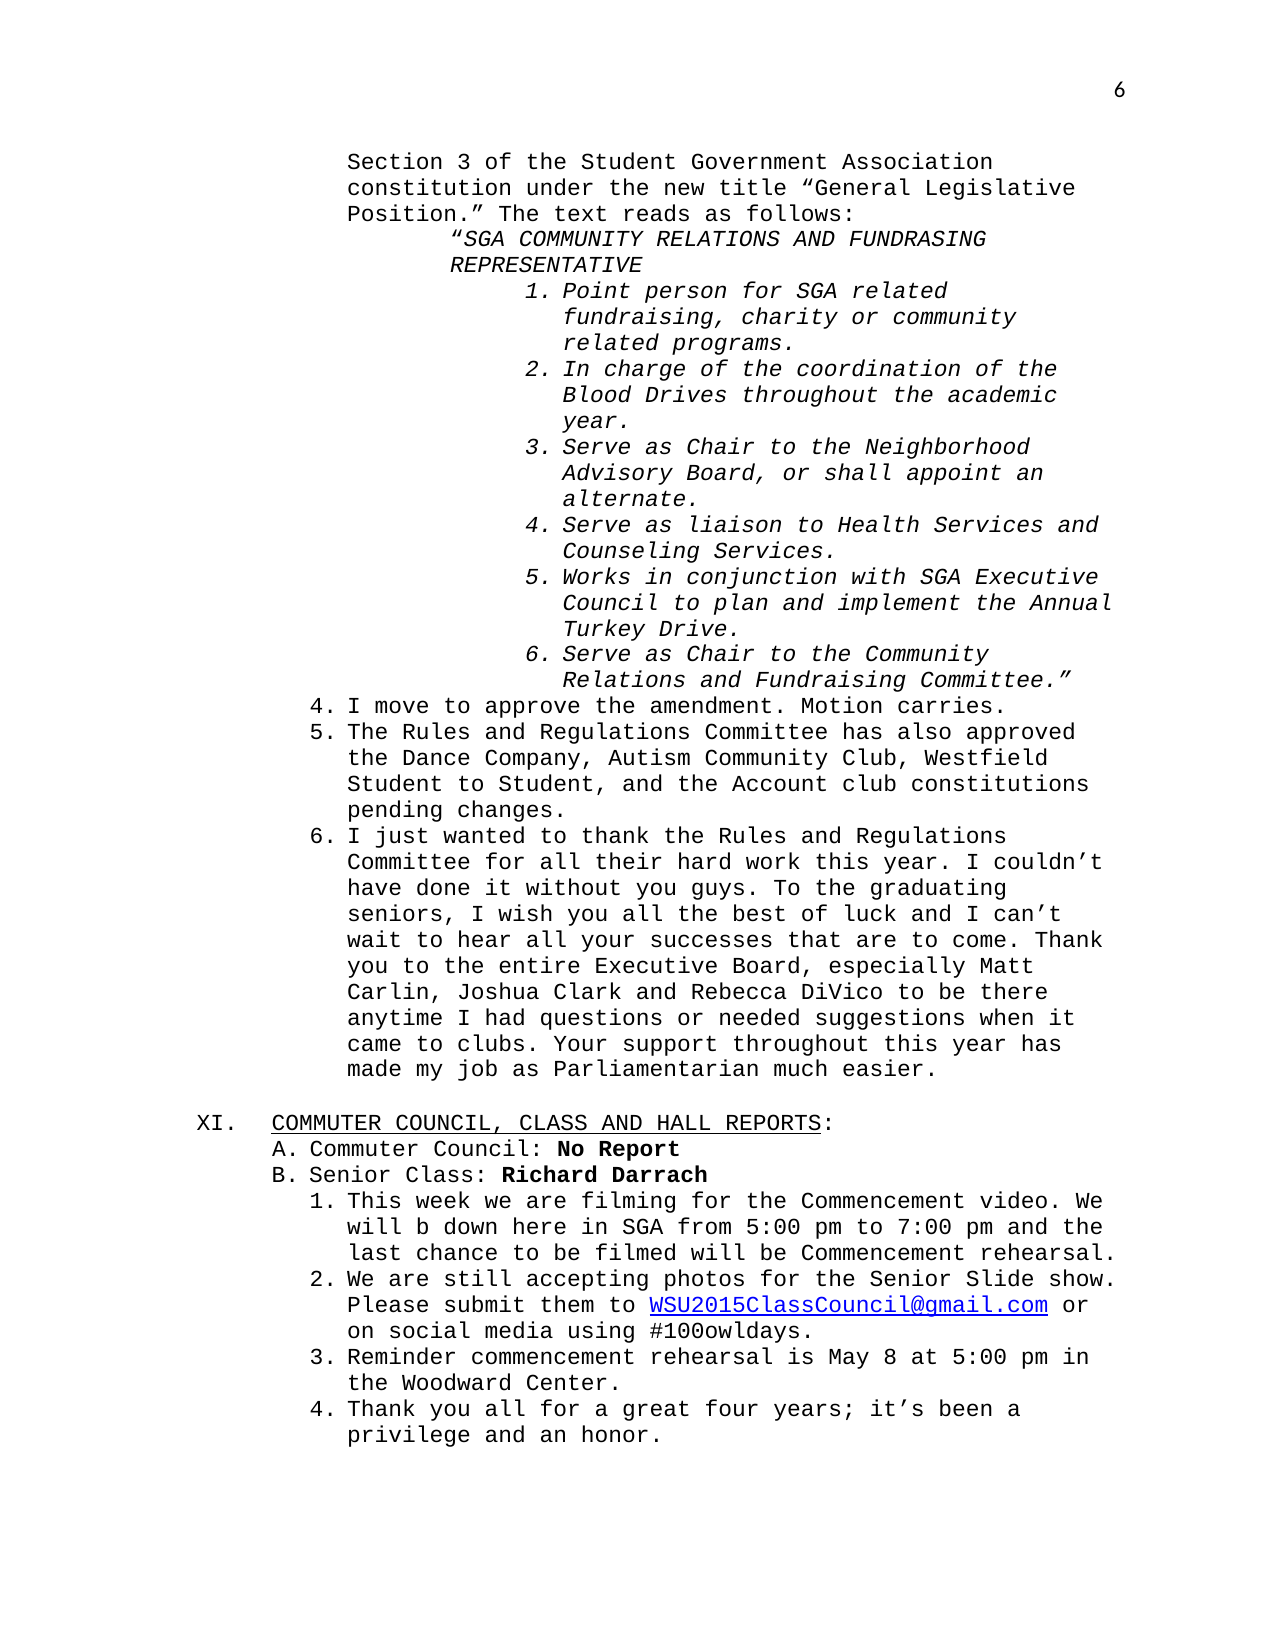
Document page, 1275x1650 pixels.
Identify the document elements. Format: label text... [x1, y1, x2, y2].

list We are still accepting photos for the Senior Slide show. Please submit them to WSU2015ClassCouncil@gmail.com or on social media using #100owldays. [309, 1267, 1125, 1345]
list Senior Class: Richard Darrach [271, 1164, 1125, 1189]
text “SGA COMMUNITY RELATIONS AND FUNDRASING REPRESENTATIVE [450, 228, 1125, 280]
list Point person for SGA related fundraising, charity or community related programs. [525, 280, 1125, 357]
list COMMUTER COUNCIL, CLASS AND HALL REPORTS: [196, 1112, 1125, 1138]
list In charge of the coordination of the Blood Drives throughout the academic year. [525, 357, 1125, 435]
list Serve as Chair to the Community Relations and Fundraising Committee.” [525, 643, 1125, 695]
list Serve as Chair to the Neighborhood Advisory Board, or shall appoint an alternate. [525, 435, 1125, 513]
list This week we are filming for the Commencement video. We will b down here in SGA from 5:00 pm to 7:00 pm and the last chance to be filmed will be Commencement rehearsal. [309, 1189, 1125, 1267]
list I move to approve the amendment. Motion carries. [309, 695, 1125, 721]
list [309, 150, 1125, 228]
list Commuter Council: No Report [272, 1138, 1125, 1164]
list The Rules and Regulations Committee has also approved the Dance Company, Autism Community Club, Westfield Student to Student, and the Account club constitutions pending changes. [309, 721, 1125, 824]
list Thank you all for a great four years; it’s been a privilege and an honor. [309, 1397, 1125, 1449]
list Works in conjunction with SGA Executive Council to plan and implement the Annual Turkey Drive. [525, 565, 1125, 643]
list Reminder commencement rehearsal is May 8 at 5:00 pm in the Woodward Center. [309, 1345, 1125, 1397]
list Serve as liaison to Health Services and Counseling Services. [525, 513, 1125, 565]
list I just wanted to thank the Rules and Regulations Committee for all their hard work this year. I couldn’t have done it without you guys. To the graduating seniors, I wish you all the best of luck and I can’t wait to hear all your successes that are to come. Thank you to the entire Executive Board, especially Matt Carlin, Joshua Clark and Rebecca DiVico to be there anytime I had questions or needed suggestions when it came to clubs. Your support throughout this year has made my job as Parliamentarian much easier. [309, 824, 1125, 1084]
